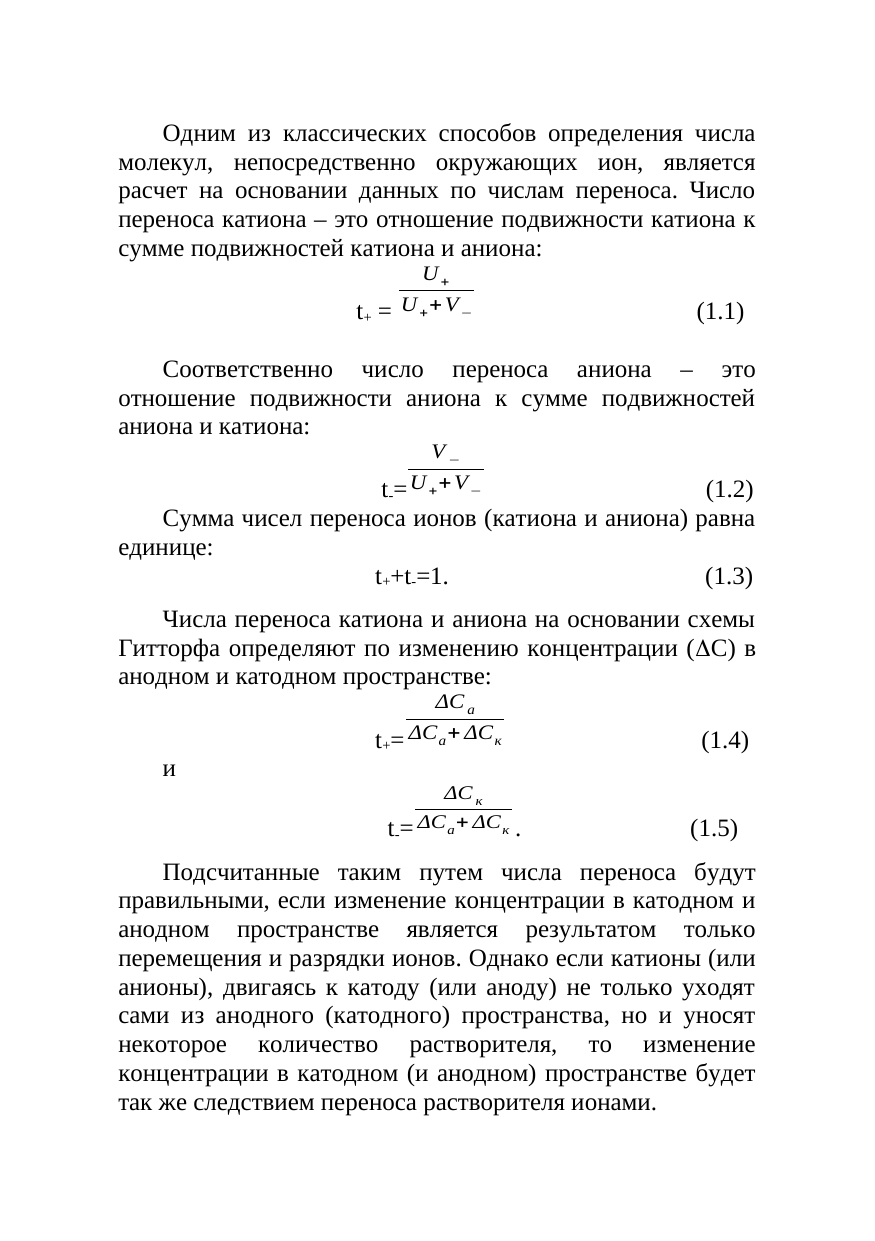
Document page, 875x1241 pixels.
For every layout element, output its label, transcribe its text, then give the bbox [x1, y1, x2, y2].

text Соответственно число переноса аниона – это отношение подвижности аниона к сумме подвижностей аниона и катиона: [118, 354, 756, 440]
text t-= (1.2) [118, 440, 756, 503]
text Сумма чисел переноса ионов (катиона и аниона) равна единице: [118, 503, 756, 561]
text t+= (1.4) [118, 690, 756, 753]
text и [118, 753, 756, 782]
text Подсчитанные таким путем числа переноса будут правильными, если изменение концентрации в катодном и анодном пространстве является результатом только перемещения и разрядки ионов. Однако если катионы (или анионы), двигаясь к катоду (или аноду) не только уходят сами из анодного (катодного) пространства, но и уносят некоторое количество растворителя, то изменение концентрации в катодном (и анодном) пространстве будет так же следствием переноса растворителя ионами. [118, 857, 756, 1115]
text Одним из классических способов определения числа молекул, непосредственно окружающих ион, является расчет на основании данных по числам переноса. Число переноса катиона – это отношение подвижности катиона к сумме подвижностей катиона и аниона: [118, 118, 756, 262]
text t+ = (1.1) [118, 262, 756, 325]
text t++t-=1. (1.3) [118, 561, 756, 589]
text Числа переноса катиона и аниона на основании схемы Гитторфа определяют по изменению концентрации (С) в анодном и катодном пространстве: [118, 604, 756, 690]
text t-=. (1.5) [118, 782, 756, 842]
